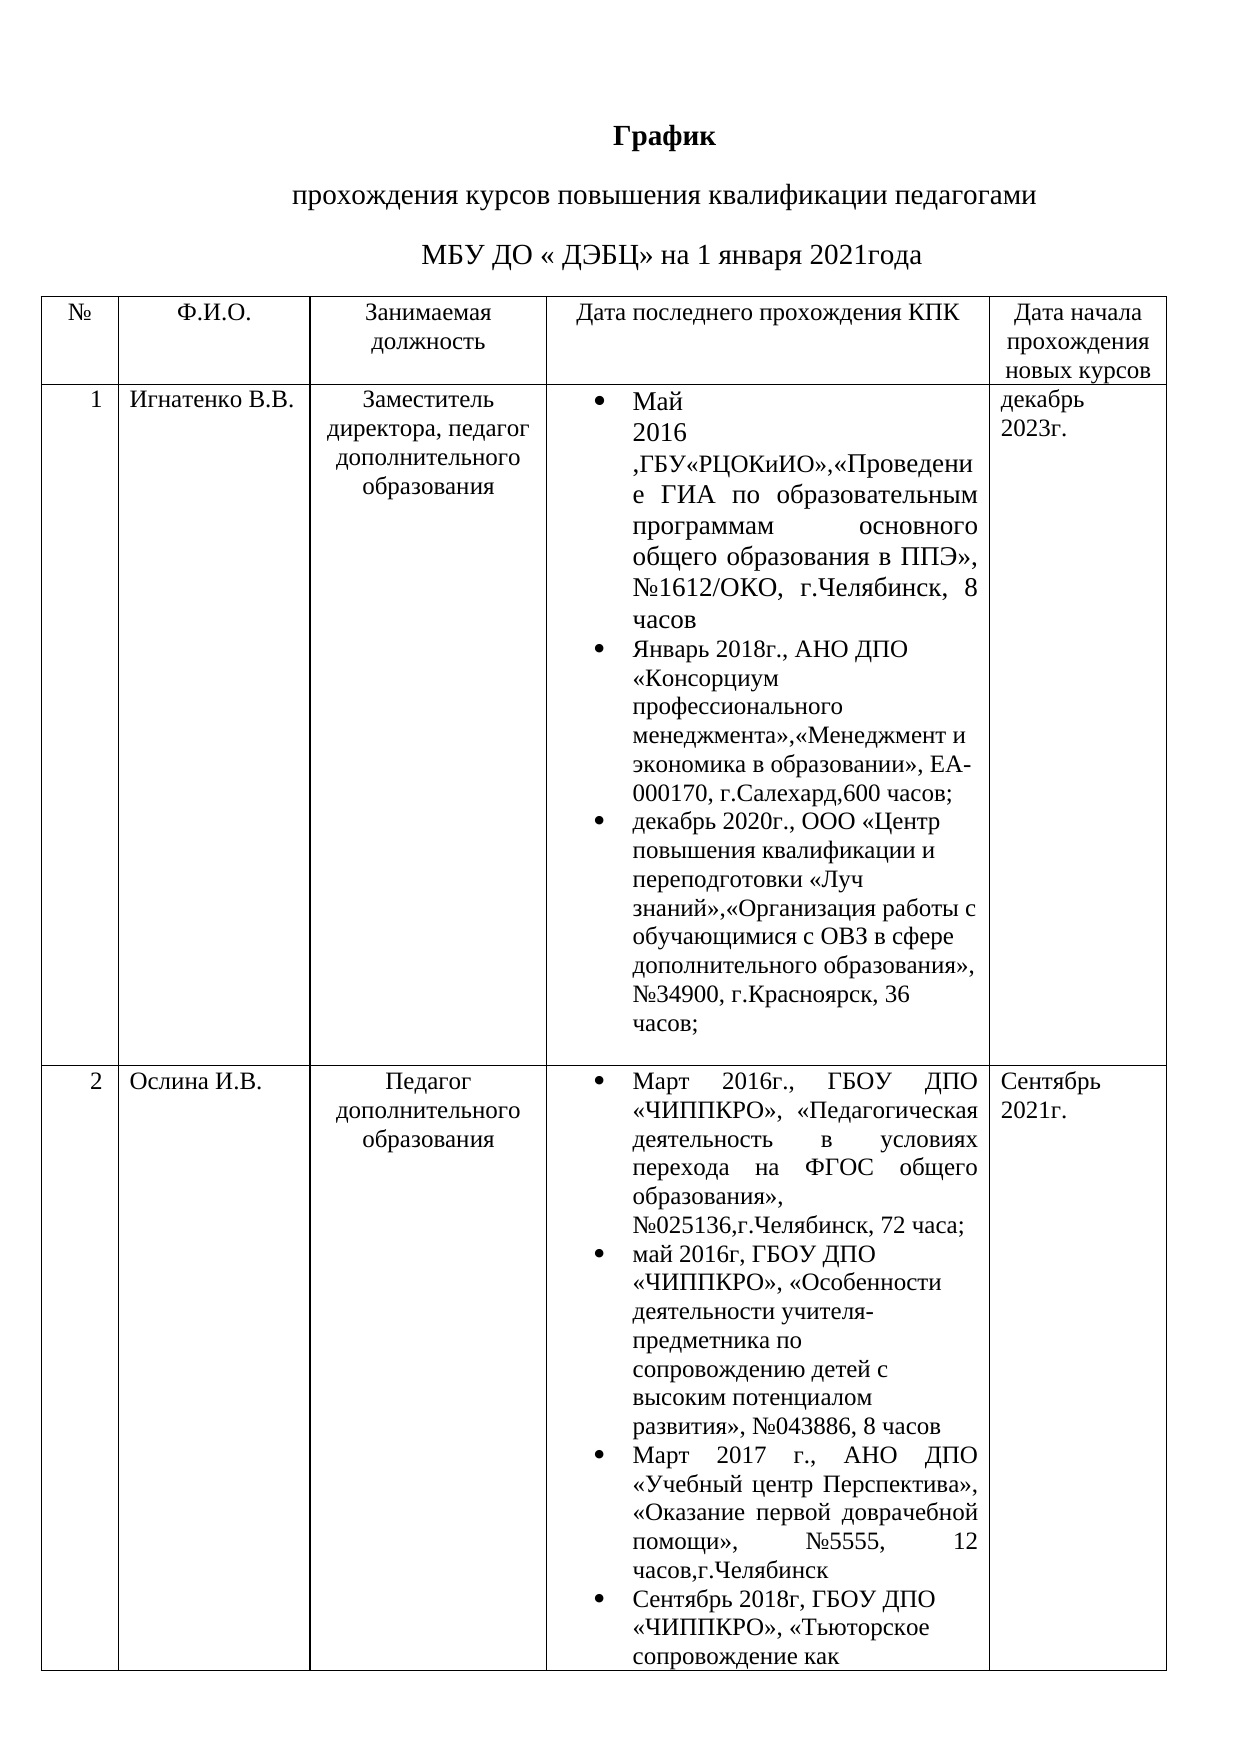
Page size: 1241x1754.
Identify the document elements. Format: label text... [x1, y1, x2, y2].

table_header Дата начала прохождения новых курсов [990, 297, 1166, 383]
table_cell Май 2016,ГБУ«РЦОКиИО»,«Проведение ГИА по образовательным программам основного общего образования в ППЭ», №1612/ОКО, г.Челябинск, 8 часов Январь 2018г., АНО ДПО «Консорциум профессионального менеджмента»,«Менеджмент и экономика в образовании», ЕА-000170, г.Салехард,600 часов; декабрь 2020г., ООО «Центр повышения квалификации и переподготовки «Луч знаний»,«Организация работы с обучающимися с ОВЗ в сфере дополнительного образования», №34900, г.Красноярск, 36 часов; [547, 385, 989, 1065]
table_cell Сентябрь 2021г. [990, 1066, 1166, 1670]
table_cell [547, 1066, 989, 1670]
table_cell декабрь 2023г. [990, 385, 1166, 1065]
table_header Занимаемая должность [311, 297, 546, 383]
text прохождения курсов повышения квалификации педагогами [177, 177, 1152, 211]
table_header Дата последнего прохождения КПК [547, 297, 989, 383]
table_header № [42, 297, 118, 383]
table_cell [42, 1066, 118, 1670]
text МБУ ДО « ДЭБЦ» на 1 января 2021года [177, 237, 1152, 270]
table_cell [42, 385, 118, 1065]
table_header Ф.И.О. [119, 297, 309, 383]
table_cell Заместитель директора, педагог дополнительного образования [311, 385, 546, 1065]
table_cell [311, 1066, 546, 1670]
table_cell Ослина И.В. [119, 1066, 309, 1670]
text График [177, 118, 1152, 152]
table_cell Игнатенко В.В. [119, 385, 309, 1065]
